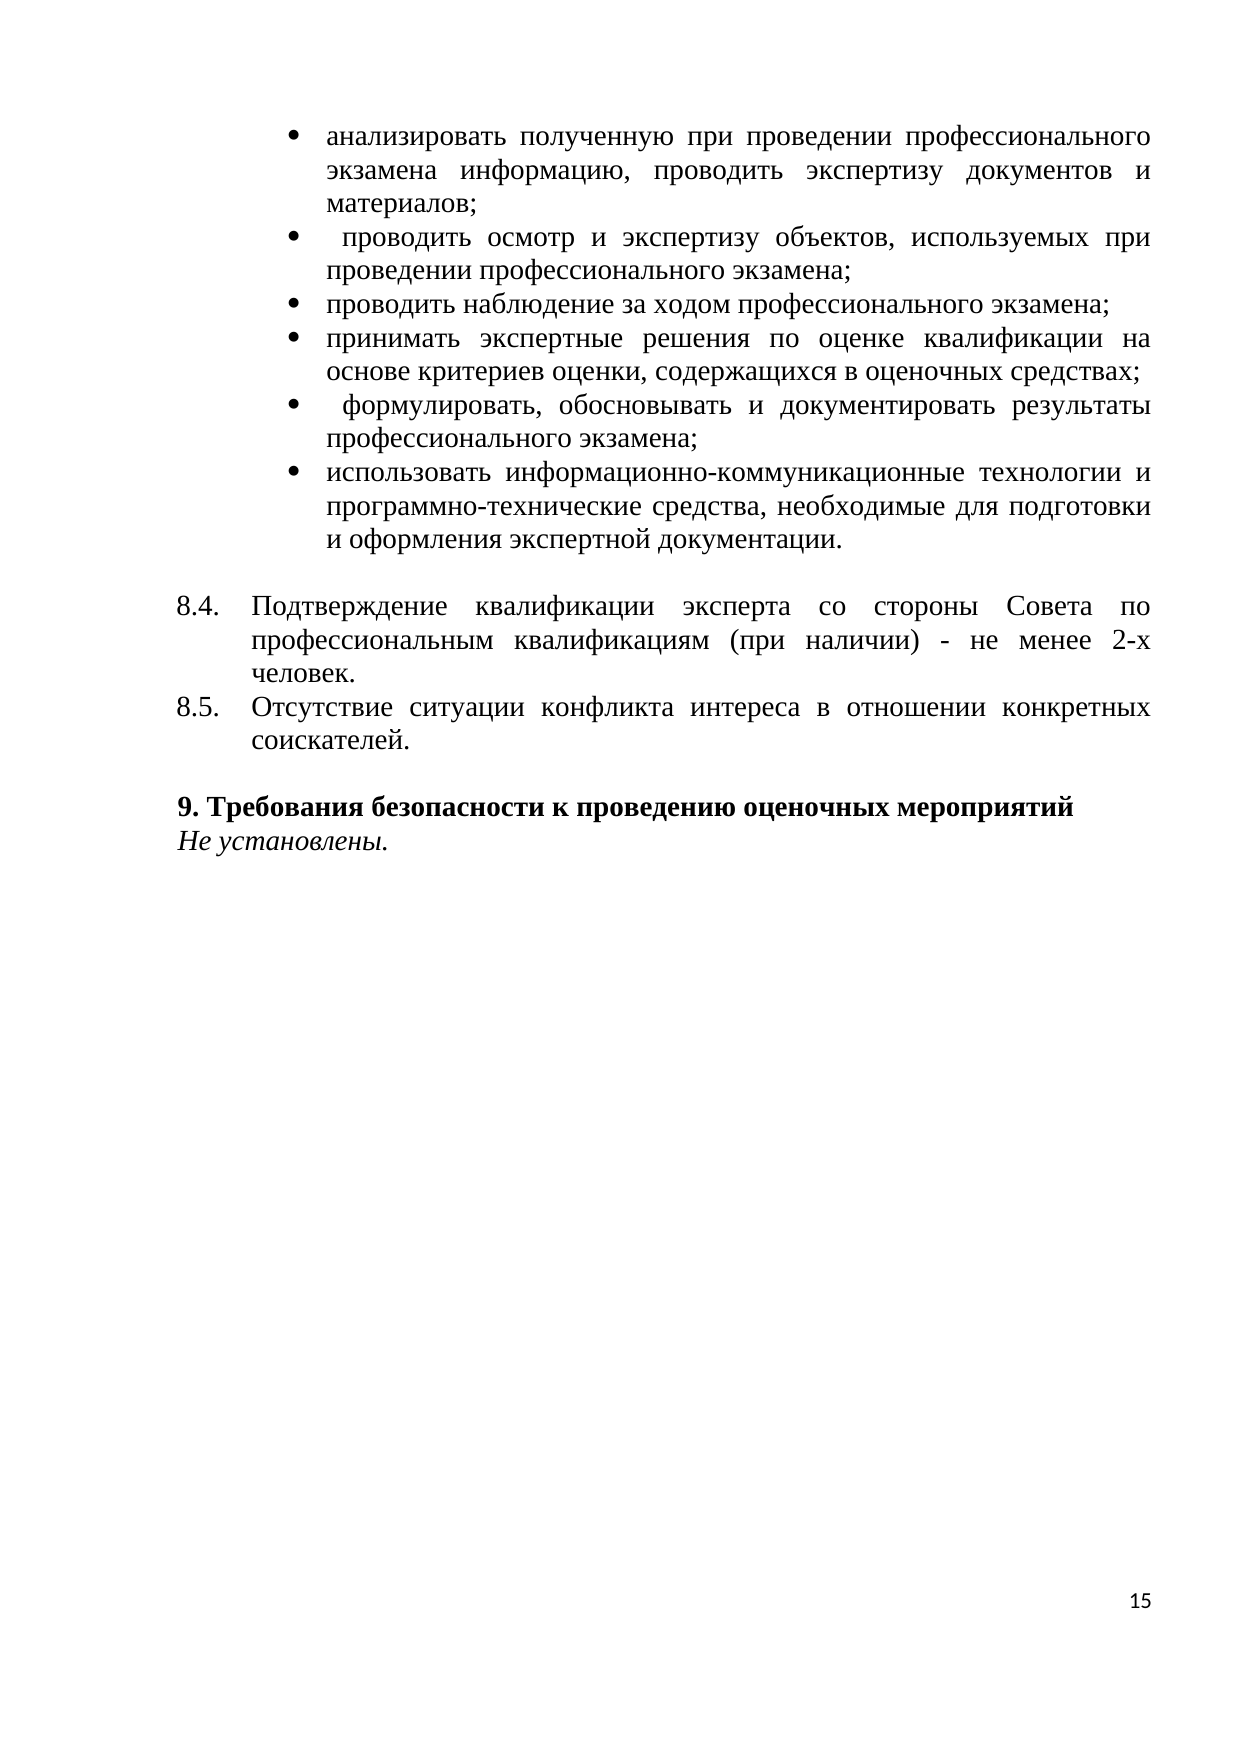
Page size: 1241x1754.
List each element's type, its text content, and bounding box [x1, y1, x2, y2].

list анализировать полученную при проведении профессионального экзамена информацию, проводить экспертизу документов и материалов; [288, 118, 1152, 219]
list Подтверждение квалификации эксперта со стороны Совета по профессиональным квалификациям (при наличии) - не менее 2-х человек. [176, 588, 1152, 689]
text Не установлены. [177, 823, 1152, 857]
text 9. Требования безопасности к проведению оценочных мероприятий [177, 789, 1152, 823]
list проводить наблюдение за ходом профессионального экзамена; [288, 286, 1152, 320]
list формулировать, обосновывать и документировать результаты профессионального экзамена; [288, 387, 1152, 454]
list принимать экспертные решения по оценке квалификации на основе критериев оценки, содержащихся в оценочных средствах; [288, 320, 1152, 387]
list Отсутствие ситуации конфликта интереса в отношении конкретных соискателей. [176, 689, 1152, 756]
list проводить осмотр и экспертизу объектов, используемых при проведении профессионального экзамена; [288, 219, 1152, 286]
list использовать информационно-коммуникационные технологии и программно-технические средства, необходимые для подготовки и оформления экспертной документации. [288, 454, 1152, 555]
